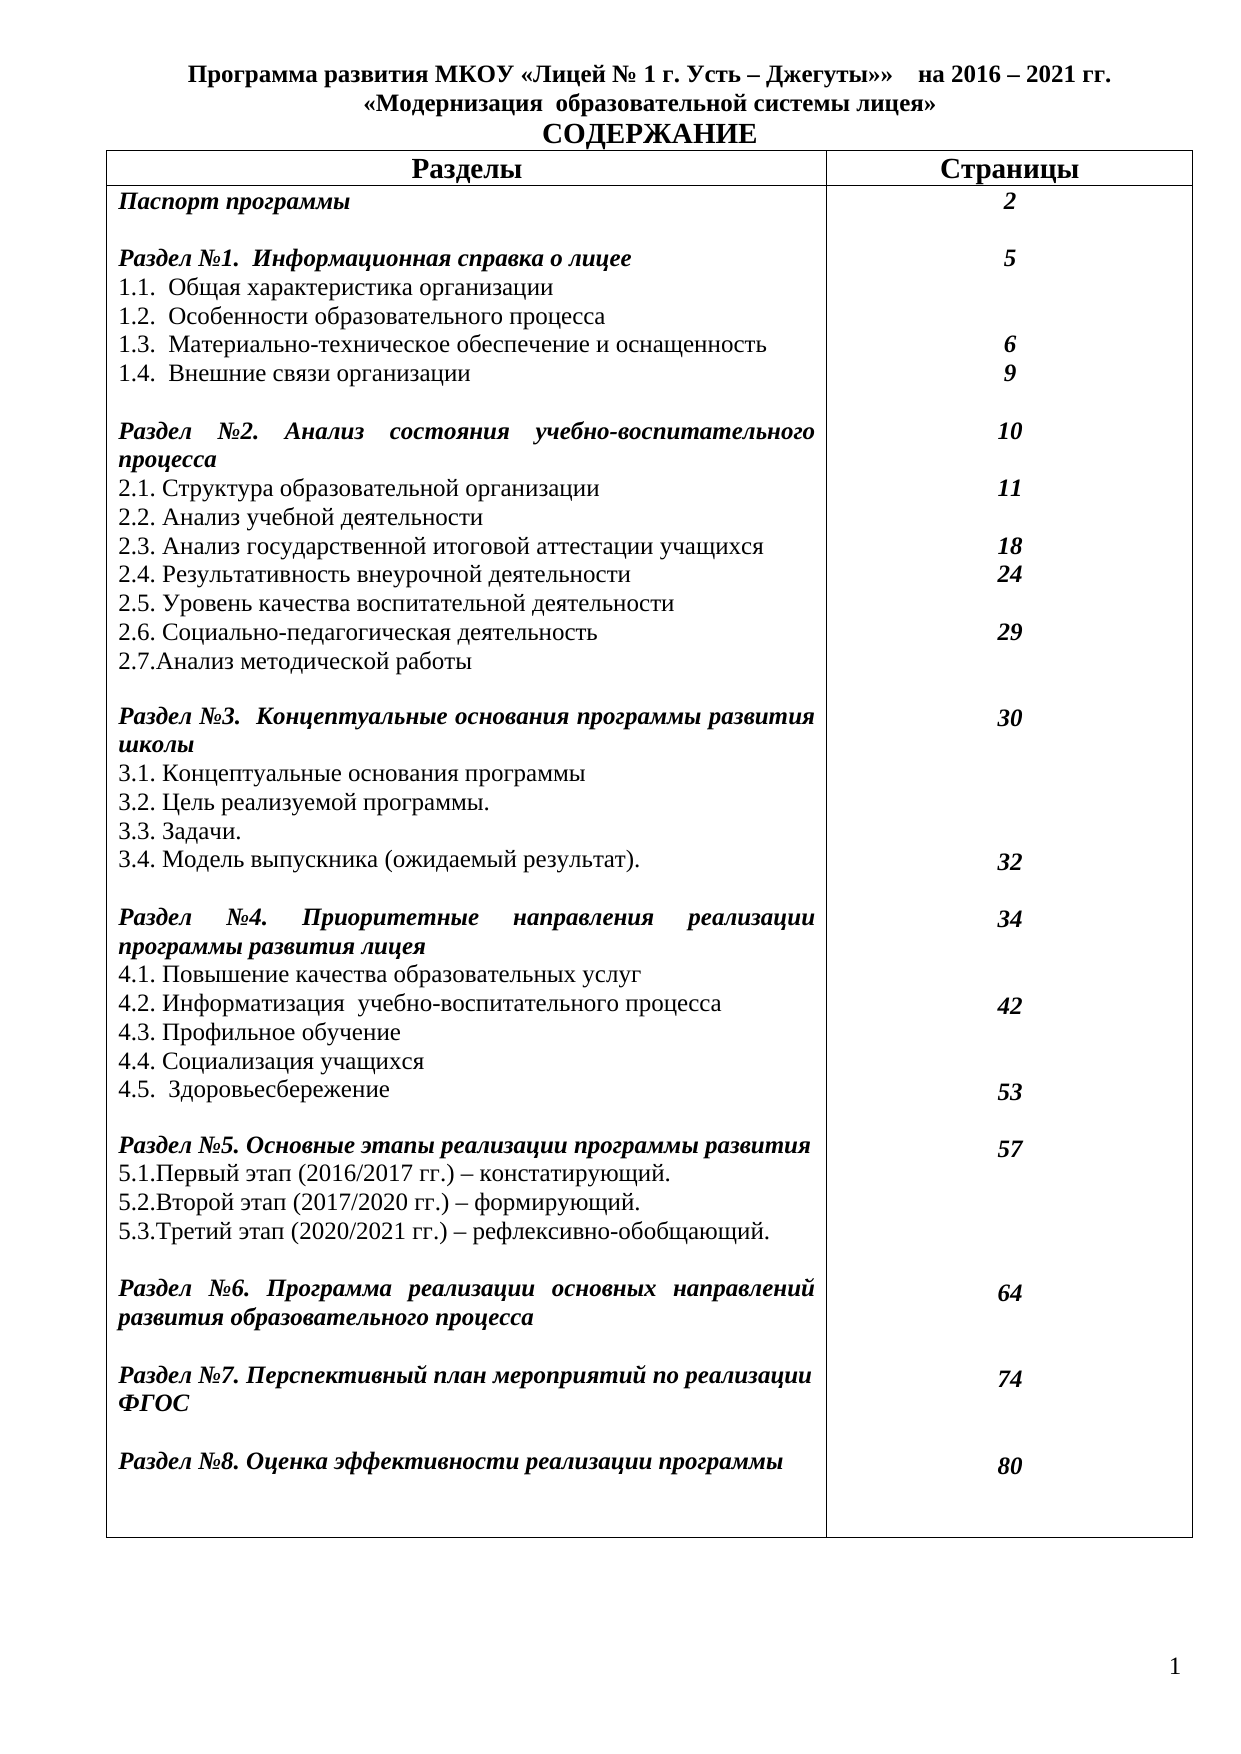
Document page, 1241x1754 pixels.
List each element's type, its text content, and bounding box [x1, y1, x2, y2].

text Программа развития МКОУ «Лицей № 1 г. Усть – Джегуты»» на 2016 – 2021 гг. «Модернизация образовательной системы лицея» [118, 59, 1181, 117]
table_header Разделы [107, 151, 826, 185]
text СОДЕРЖАНИЕ [118, 117, 1181, 150]
table_cell 2 5 6 9 10 11 18 24 29 30 32 34 42 53 57 64 74 80 [827, 186, 1192, 1537]
table_cell Паспорт программы Раздел №1. Информационная справка о лицее 1.1. Общая характеристика организации 1.2. Особенности образовательного процесса 1.3. Материально-техническое обеспечение и оснащенность 1.4. Внешние связи организации Раздел №2. Анализ состояния учебно-воспитательного процесса 2.1. Структура образовательной организации 2.2. Анализ учебной деятельности 2.3. Анализ государственной итоговой аттестации учащихся 2.4. Результативность внеурочной деятельности 2.5. Уровень качества воспитательной деятельности 2.6. Социально-педагогическая деятельность 2.7.Анализ методической работы Раздел №3. Концептуальные основания программы развития школы 3.1. Концептуальные основания программы 3.2. Цель реализуемой программы. 3.3. Задачи. 3.4. Модель выпускника (ожидаемый результат). Раздел №4. Приоритетные направления реализации программы развития лицея 4.1. Повышение качества образовательных услуг 4.2. Информатизация учебно-воспитательного процесса 4.3. Профильное обучение 4.4. Социализация учащихся 4.5. Здоровьесбережение Раздел №5. Основные этапы реализации программы развития 5.1.Первый этап (2016/2017 гг.) – констатирующий. 5.2.Второй этап (2017/2020 гг.) – формирующий. 5.3.Третий этап (2020/2021 гг.) – рефлексивно-обобщающий. Раздел №6. Программа реализации основных направлений развития образовательного процесса Раздел №7. Перспективный план мероприятий по реализации ФГОС Раздел №8. Оценка эффективности реализации программы [107, 186, 826, 1537]
table_header Страницы [827, 151, 1192, 185]
